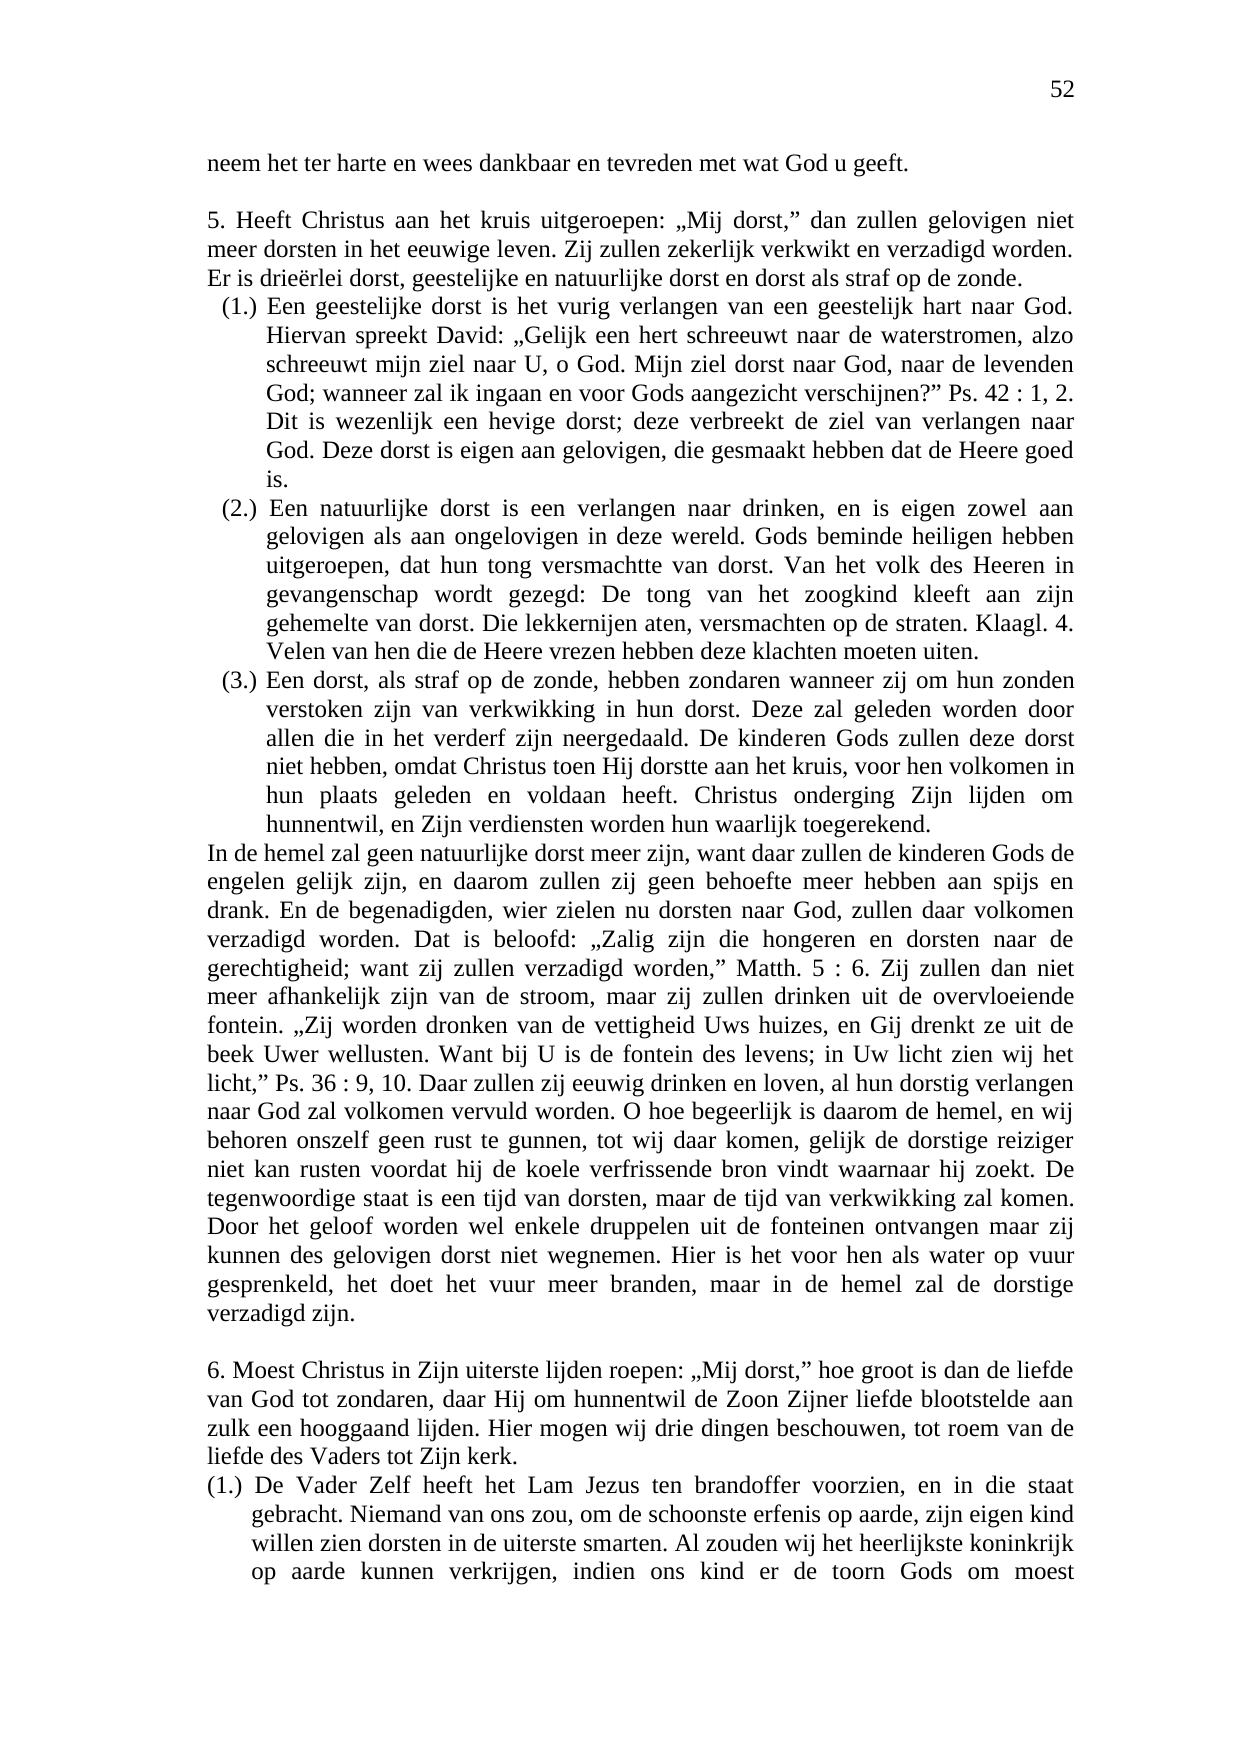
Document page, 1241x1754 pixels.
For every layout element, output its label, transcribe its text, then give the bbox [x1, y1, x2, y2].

text 6. Moest Christus in Zijn uiterste lijden roepen: „Mij dorst,” hoe groot is dan de liefde van God tot zondaren, daar Hij om hunnentwil de Zoon Zijner liefde blootstelde aan zulk een hooggaand lijden. Hier mogen wij drie dingen beschouwen, tot roem van de liefde des Vaders tot Zijn kerk. [207, 1355, 1075, 1470]
text (3.) Een dorst, als straf op de zonde, hebben zondaren wanneer zij om hun zonden verstoken zijn van verkwikking in hun dorst. Deze zal geleden worden door allen die in het verderf zijn neergedaald. De kinderen Gods zullen deze dorst niet hebben, omdat Christus toen Hij dorstte aan het kruis, voor hen volkomen in hun plaats geleden en voldaan heeft. Christus onderging Zijn lijden om hunnentwil, en Zijn verdiensten worden hun waarlijk toegerekend. [222, 665, 1075, 838]
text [207, 148, 1075, 176]
text (1.) Een geestelijke dorst is het vurig verlangen van een geestelijk hart naar God. Hiervan spreekt David: „Gelijk een hert schreeuwt naar de waterstromen, alzo schreeuwt mijn ziel naar U, o God. Mijn ziel dorst naar God, naar de levenden God; wanneer zal ik ingaan en voor Gods aangezicht verschijnen?” Ps. 42 : 1, 2. Dit is wezenlijk een hevige dorst; deze verbreekt de ziel van verlangen naar God. Deze dorst is eigen aan gelovigen, die gesmaakt hebben dat de Heere goed is. [222, 291, 1075, 493]
text In de hemel zal geen natuurlijke dorst meer zijn, want daar zullen de kinderen Gods de engelen gelijk zijn, en daarom zullen zij geen behoefte meer hebben aan spijs en drank. En de begenadigden, wier zielen nu dorsten naar God, zullen daar volkomen verzadigd worden. Dat is beloofd: „Zalig zijn die hongeren en dorsten naar de gerechtigheid; want zij zullen verzadigd worden,” Matth. 5 : 6. Zij zullen dan niet meer afhankelijk zijn van de stroom, maar zij zullen drinken uit de overvloeiende fontein. „Zij worden dronken van de vettigheid Uws huizes, en Gij drenkt ze uit de beek Uwer wellusten. Want bij U is de fontein des levens; in Uw licht zien wij het licht,” Ps. 36 : 9, 10. Daar zullen zij eeuwig drinken en loven, al hun dorstig verlangen naar God zal volkomen vervuld worden. O hoe begeerlijk is daarom de hemel, en wij behoren onszelf geen rust te gunnen, tot wij daar komen, gelijk de dorstige reiziger niet kan rusten voordat hij de koele verfrissende bron vindt waarnaar hij zoekt. De tegenwoordige staat is een tijd van dorsten, maar de tijd van verkwikking zal komen. Door het geloof worden wel enkele druppelen uit de fonteinen ontvangen maar zij kunnen des gelovigen dorst niet wegnemen. Hier is het voor hen als water op vuur gesprenkeld, het doet het vuur meer branden, maar in de hemel zal de dorstige verzadigd zijn. [207, 838, 1075, 1326]
text 5. Heeft Christus aan het kruis uitgeroepen: „Mij dorst,” dan zullen gelovigen niet meer dorsten in het eeuwige leven. Zij zullen zekerlijk verkwikt en verzadigd worden. Er is drieërlei dorst, geestelijke en natuurlijke dorst en dorst als straf op de zonde. [207, 205, 1075, 291]
text (2.) Een natuurlijke dorst is een verlangen naar drinken, en is eigen zowel aan gelovigen als aan ongelovigen in deze wereld. Gods beminde heiligen hebben uitgeroepen, dat hun tong versmachtte van dorst. Van het volk des Heeren in gevangenschap wordt gezegd: De tong van het zoogkind kleeft aan zijn gehemelte van dorst. Die lekkernijen aten, versmachten op de straten. Klaagl. 4. Velen van hen die de Heere vrezen hebben deze klachten moeten uiten. [222, 493, 1075, 665]
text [207, 1470, 1075, 1585]
